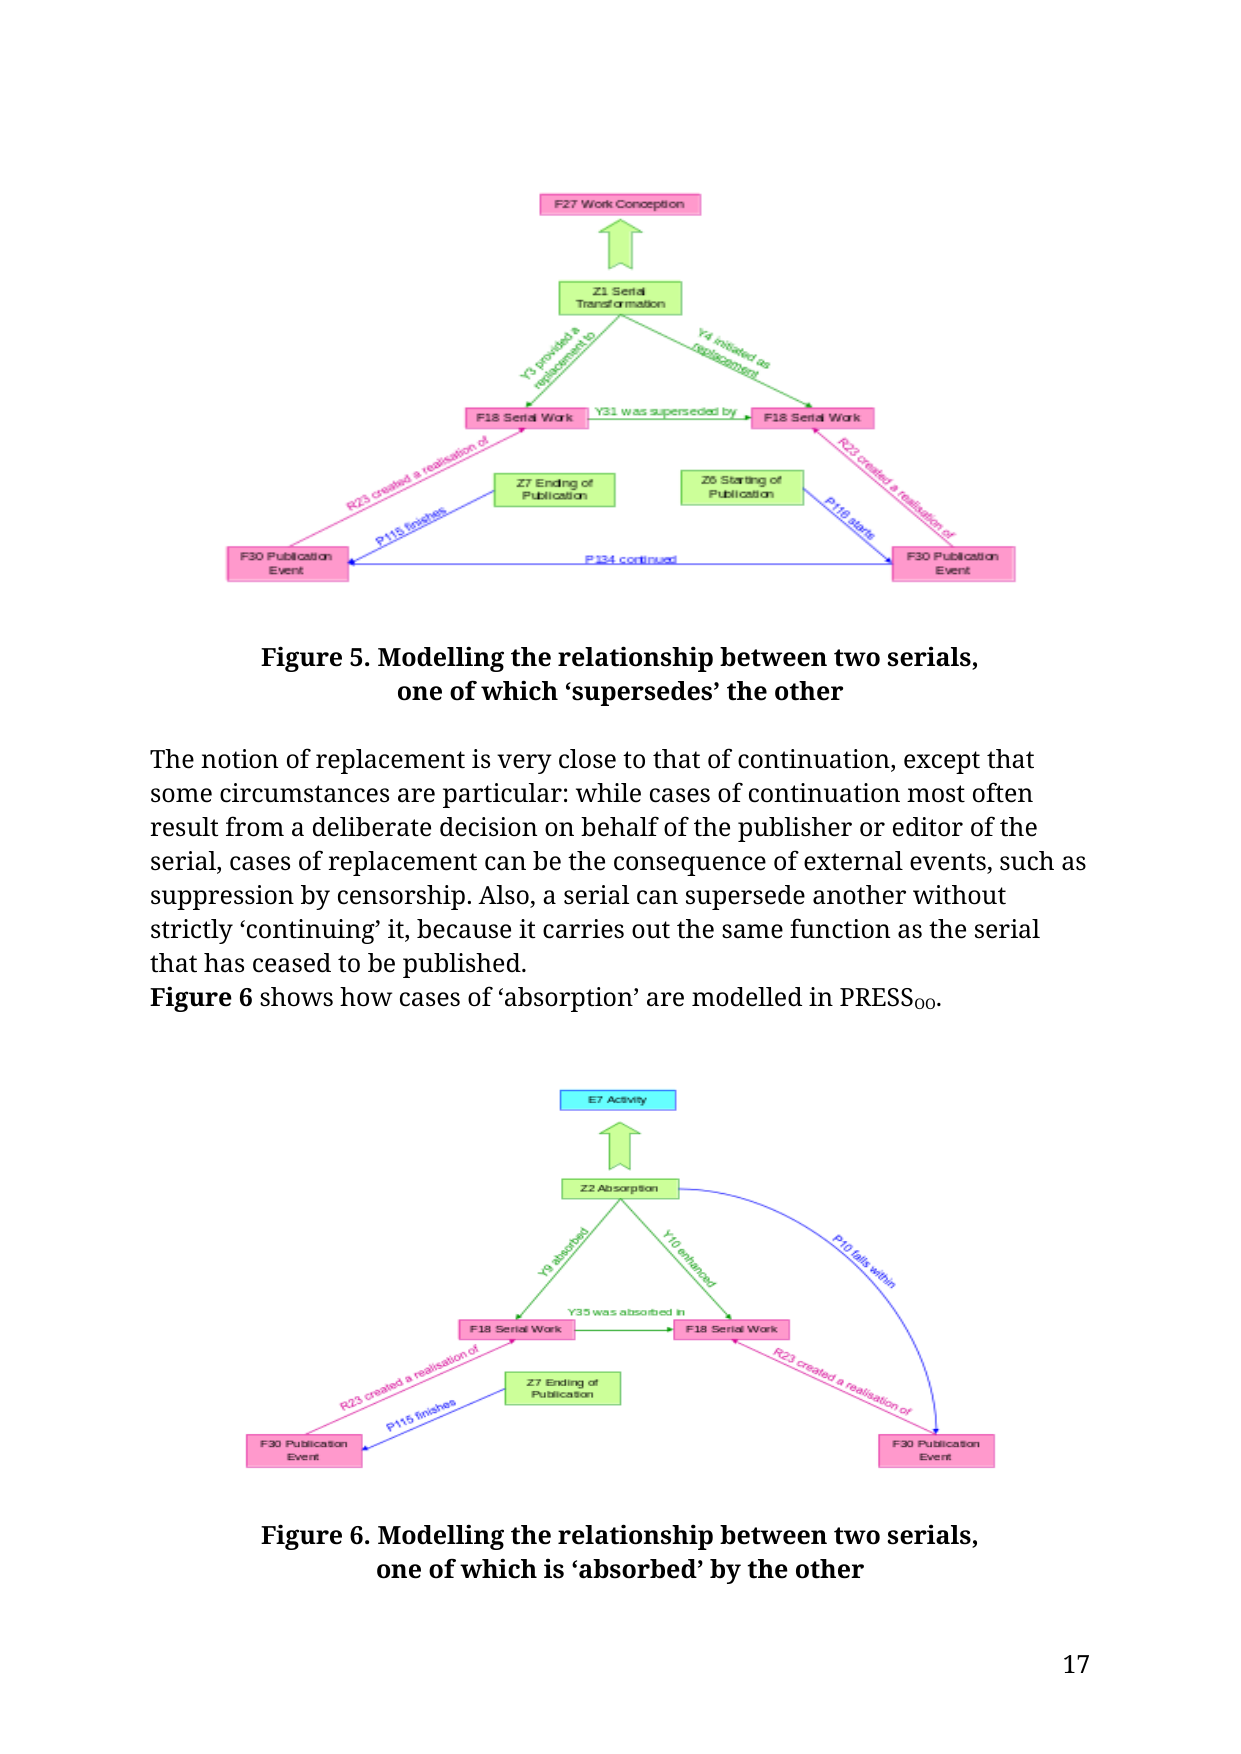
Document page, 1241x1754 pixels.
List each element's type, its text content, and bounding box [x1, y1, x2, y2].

text Figure 6 shows how cases of ‘absorption’ are modelled in PRESSOO. [150, 980, 1090, 1014]
text Figure 5. Modelling the relationship between two serials, one of which ‘supersedes’ the other [150, 150, 1090, 707]
text Figure 6. Modelling the relationship between two serials, one of which is ‘absorbed’ by the other [150, 1048, 1090, 1586]
text The notion of replacement is very close to that of continuation, except that some circumstances are particular: while cases of continuation most often result from a deliberate decision on behalf of the publisher or editor of the serial, cases of replacement can be the consequence of external events, such as suppression by censorship. Also, a serial can supersede another without strictly ‘continuing’ it, because it carries out the same function as the serial that has ceased to be published. [150, 741, 1090, 980]
